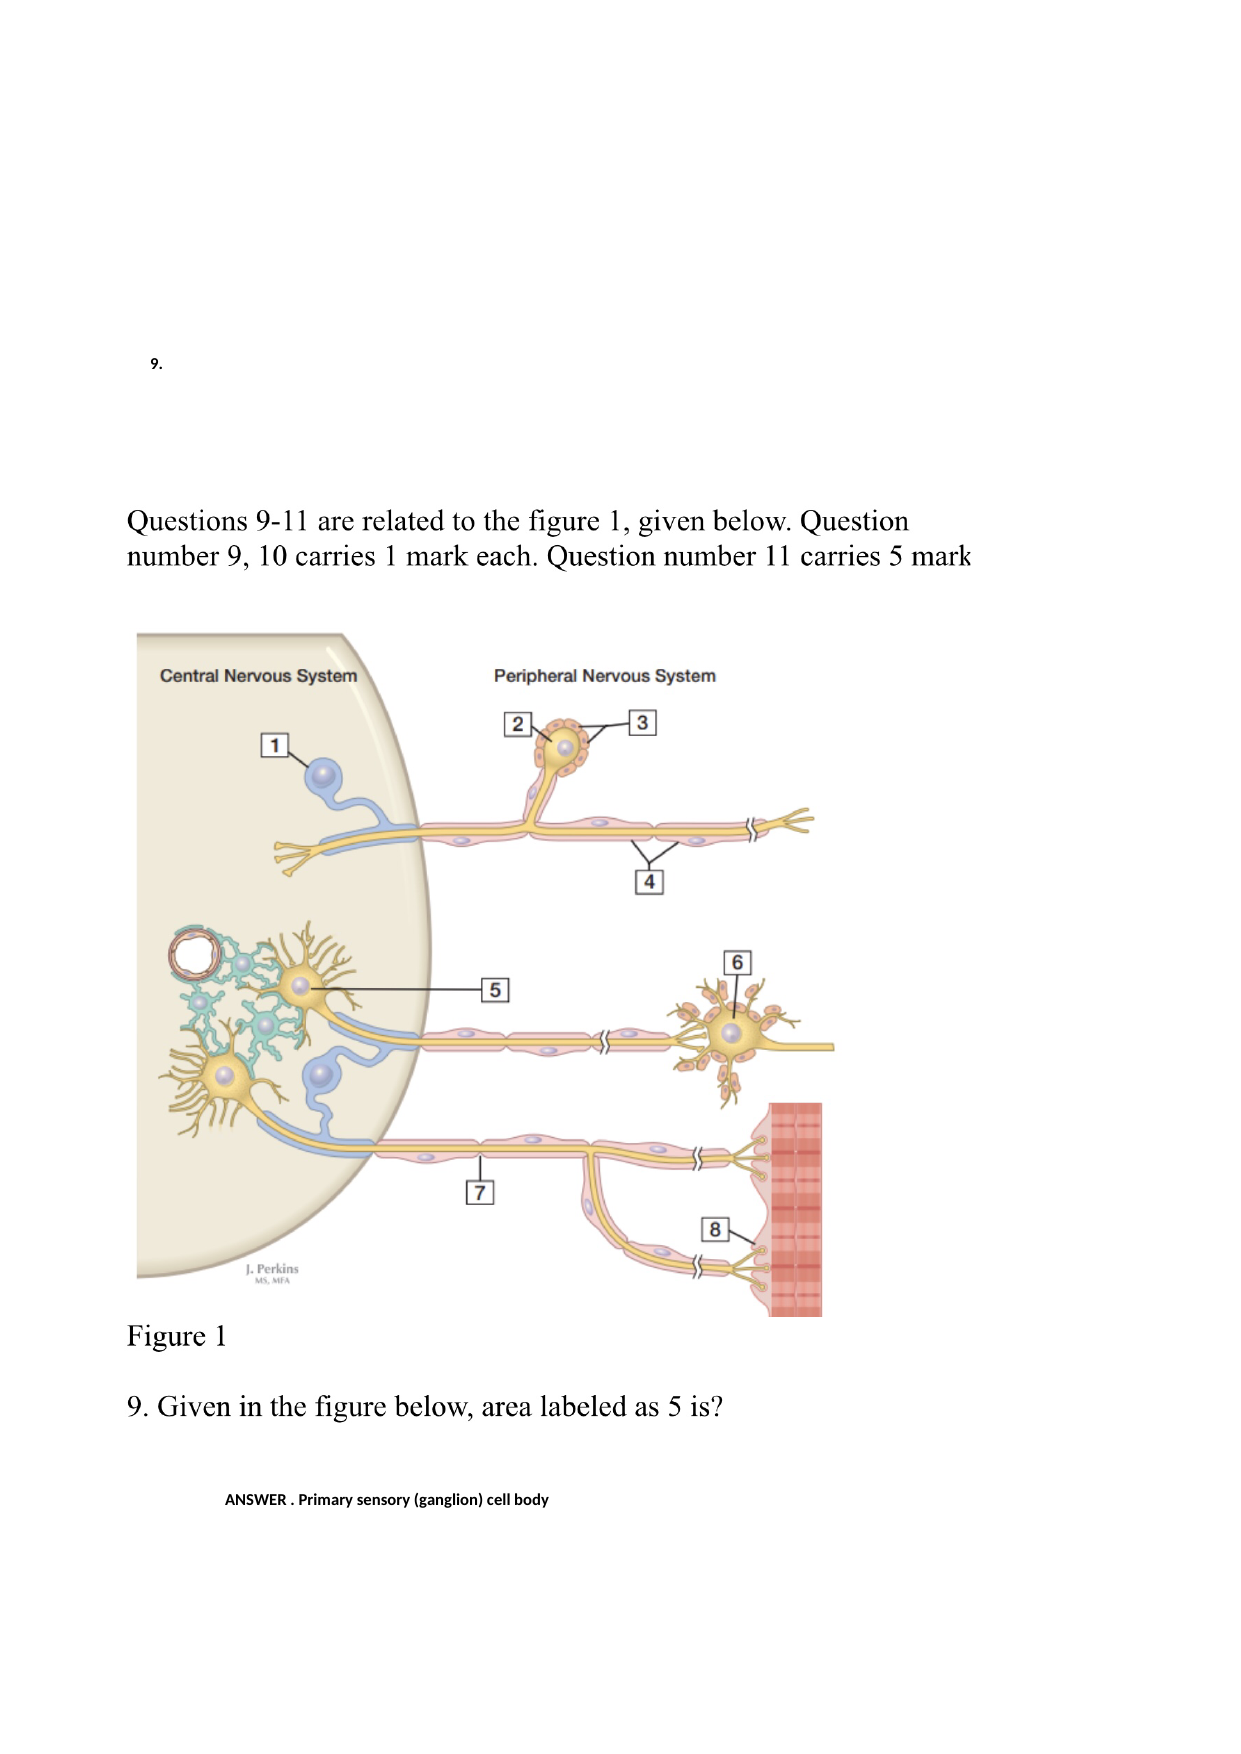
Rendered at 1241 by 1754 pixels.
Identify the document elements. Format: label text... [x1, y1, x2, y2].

text 9. [150, 353, 1090, 373]
list ANSWER . Primary sensory (ganglion) cell body [225, 1489, 1090, 1509]
picture [107, 484, 971, 1428]
